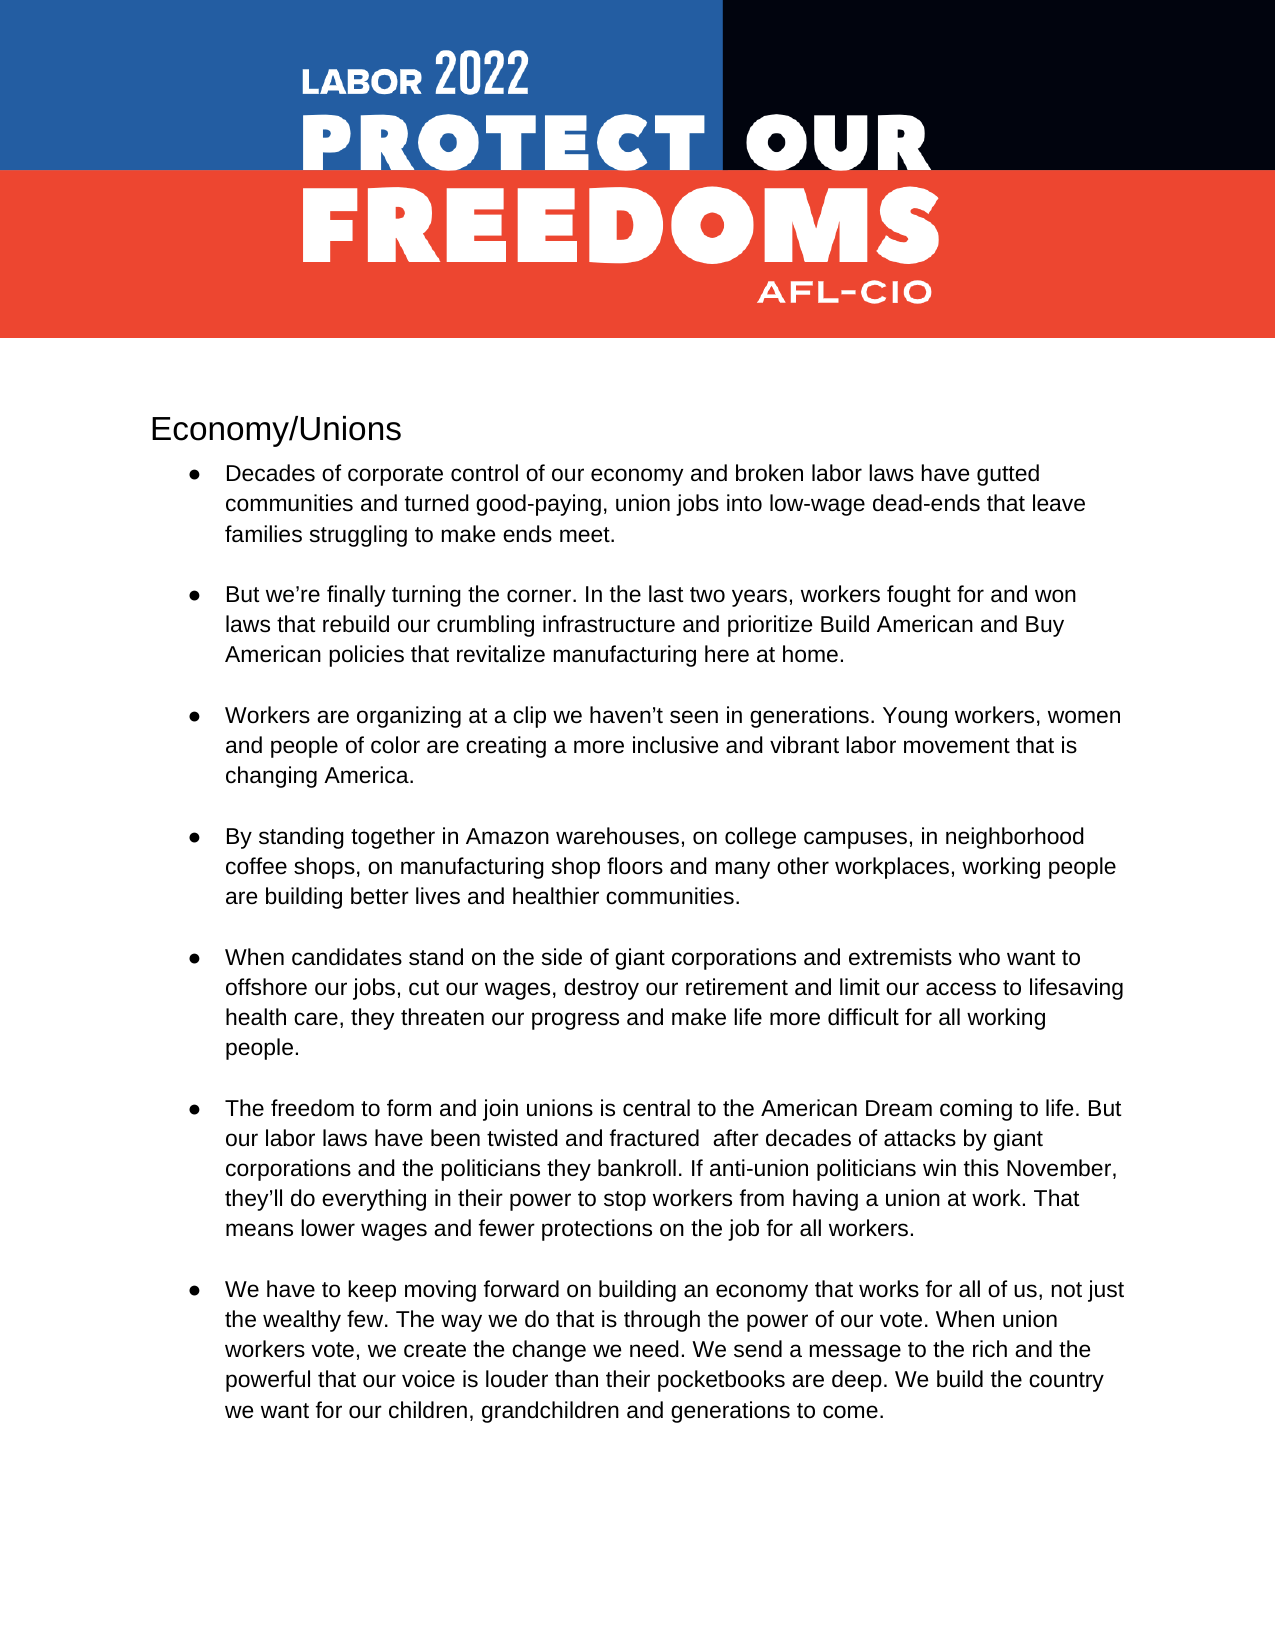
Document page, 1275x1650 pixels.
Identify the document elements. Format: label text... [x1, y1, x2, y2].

subtitle Economy/Unions [150, 409, 1125, 448]
list When candidates stand on the side of giant corporations and extremists who want to offshore our jobs, cut our wages, destroy our retirement and limit our access to lifesaving health care, they threaten our progress and make life more difficult for all working people. [187, 943, 1125, 1091]
list Decades of corporate control of our economy and broken labor laws have gutted communities and turned good-paying, union jobs into low-wage dead-ends that leave families struggling to make ends meet. [187, 460, 1125, 577]
list We have to keep moving forward on building an economy that works for all of us, not just the wealthy few. The way we do that is through the power of our vote. When union workers vote, we create the change we need. We send a message to the rich and the powerful that our voice is louder than their pocketbooks are deep. We build the country we want for our children, grandchildren and generations to come. [187, 1276, 1125, 1423]
picture [0, 0, 1275, 338]
list The freedom to form and join unions is central to the American Dream coming to life. But our labor laws have been twisted and fractured after decades of attacks by giant corporations and the politicians they bankroll. If anti-union politicians win this November, they’ll do everything in their power to stop workers from having a union at work. That means lower wages and fewer protections on the job for all workers. [187, 1094, 1125, 1272]
list Workers are organizing at a clip we haven’t seen in generations. Young workers, women and people of color are creating a more inclusive and vibrant labor movement that is changing America. [187, 702, 1125, 819]
list But we’re finally turning the corner. In the last two years, workers fought for and won laws that rebuild our crumbling infrastructure and prioritize Build American and Buy American policies that revitalize manufacturing here at home. [187, 581, 1125, 698]
list By standing together in Amazon warehouses, on college campuses, in neighborhood coffee shops, on manufacturing shop floors and many other workplaces, working people are building better lives and healthier communities. [187, 823, 1125, 940]
